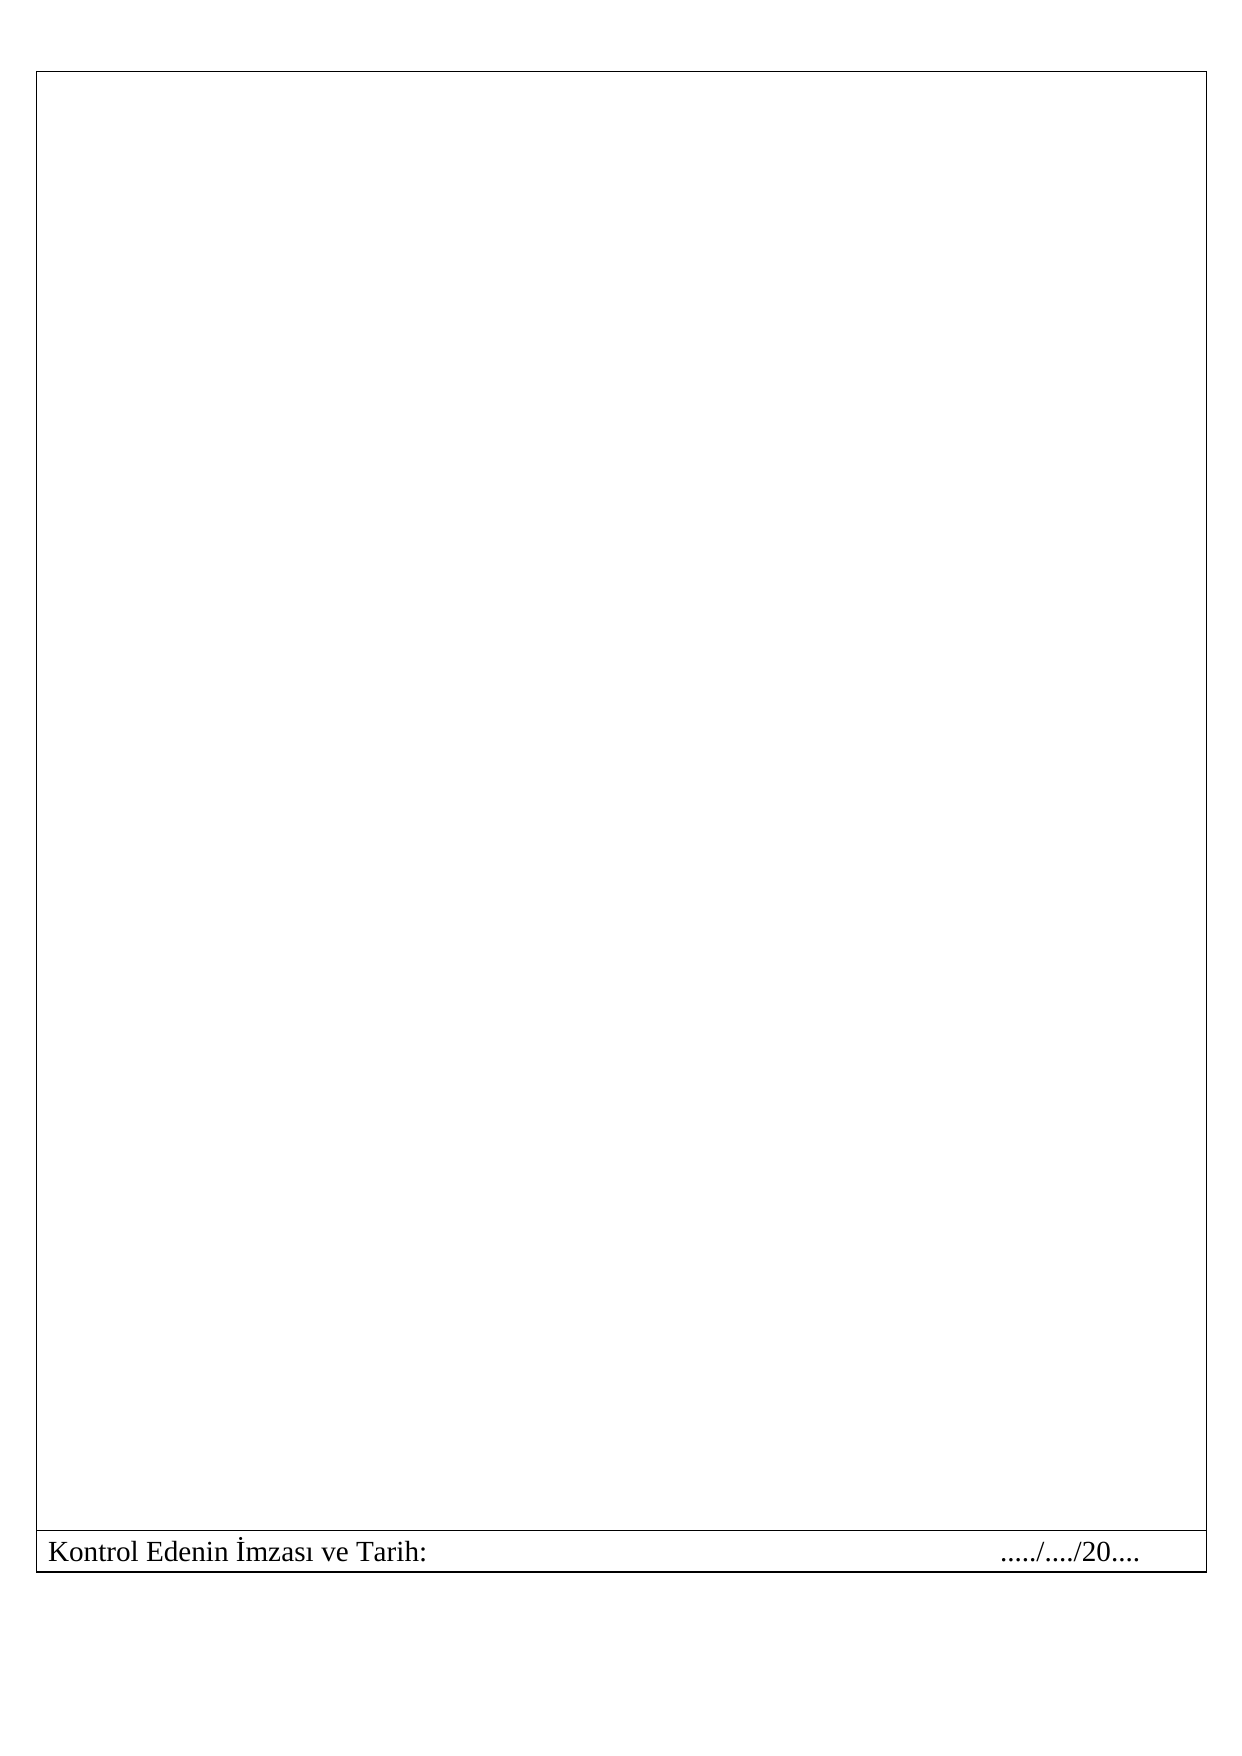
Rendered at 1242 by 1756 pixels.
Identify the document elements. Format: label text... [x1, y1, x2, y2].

table_cell [37, 72, 1206, 1529]
table_cell Kontrol Edenin İmzası ve Tarih: ...../..../20.... [37, 1531, 1206, 1571]
